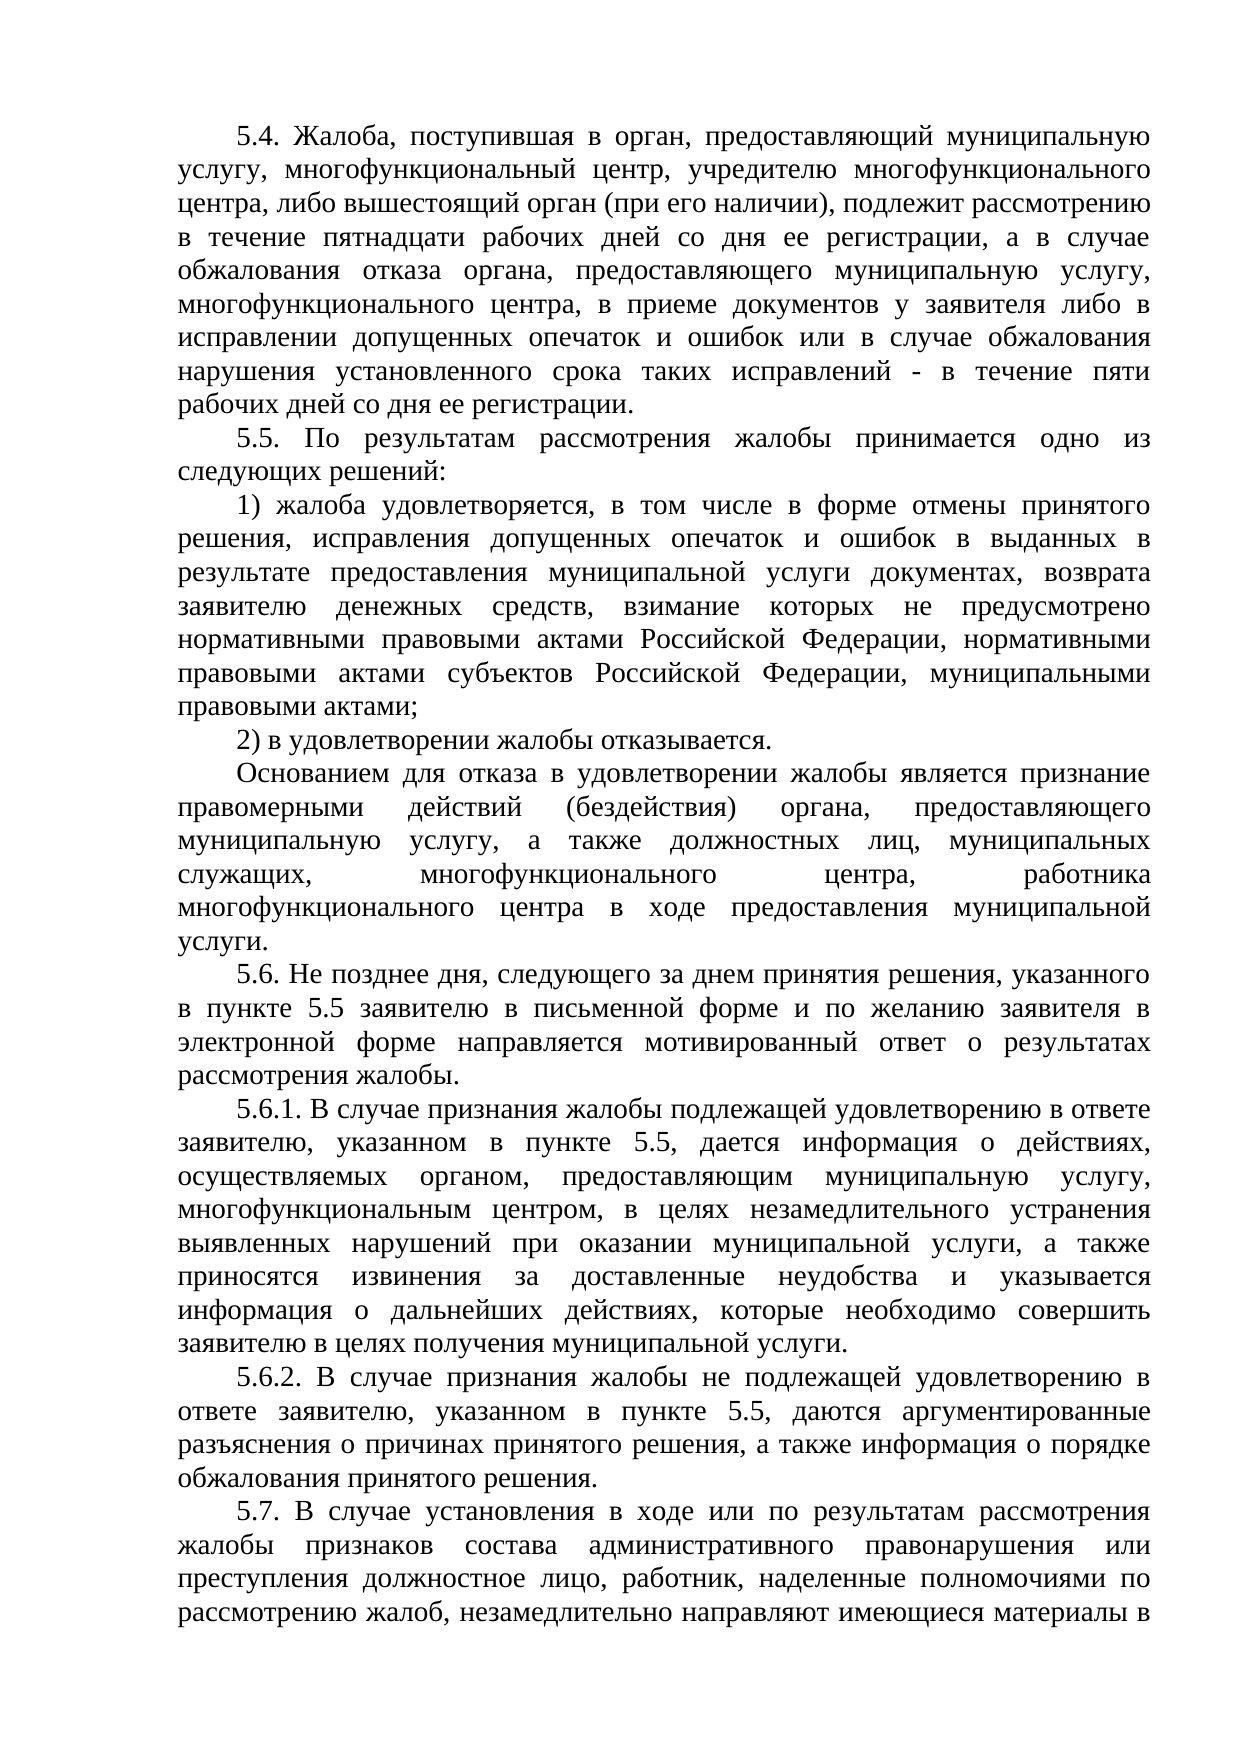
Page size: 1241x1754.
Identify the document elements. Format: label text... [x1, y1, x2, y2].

text 5.6.1. В случае признания жалобы подлежащей удовлетворению в ответе заявителю, указанном в пункте 5.5, дается информация о действиях, осуществляемых органом, предоставляющим муниципальную услугу, многофункциональным центром, в целях незамедлительного устранения выявленных нарушений при оказании муниципальной услуги, а также приносятся извинения за доставленные неудобства и указывается информация о дальнейших действиях, которые необходимо совершить заявителю в целях получения муниципальной услуги. [177, 1091, 1152, 1359]
text 5.6. Не позднее дня, следующего за днем принятия решения, указанного в пункте 5.5 заявителю в письменной форме и по желанию заявителя в электронной форме направляется мотивированный ответ о результатах рассмотрения жалобы. [177, 957, 1152, 1091]
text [177, 1493, 1152, 1627]
text 2) в удовлетворении жалобы отказывается. [177, 722, 1152, 755]
text 5.6.2. В случае признания жалобы не подлежащей удовлетворению в ответе заявителю, указанном в пункте 5.5, даются аргументированные разъяснения о причинах принятого решения, а также информация о порядке обжалования принятого решения. [177, 1359, 1152, 1493]
text Основанием для отказа в удовлетворении жалобы является признание правомерными действий (бездействия) органа, предоставляющего муниципальную услугу, а также должностных лиц, муниципальных служащих, многофункционального центра, работника многофункционального центра в ходе предоставления муниципальной услуги. [177, 755, 1152, 957]
text 5.5. По результатам рассмотрения жалобы принимается одно из следующих решений: [177, 420, 1152, 487]
text 5.4. Жалоба, поступившая в орган, предоставляющий муниципальную услугу, многофункциональный центр, учредителю многофункционального центра, либо вышестоящий орган (при его наличии), подлежит рассмотрению в течение пятнадцати рабочих дней со дня ее регистрации, а в случае обжалования отказа органа, предоставляющего муниципальную услугу, многофункционального центра, в приеме документов у заявителя либо в исправлении допущенных опечаток и ошибок или в случае обжалования нарушения установленного срока таких исправлений - в течение пяти рабочих дней со дня ее регистрации. [177, 118, 1152, 420]
text 1) жалоба удовлетворяется, в том числе в форме отмены принятого решения, исправления допущенных опечаток и ошибок в выданных в результате предоставления муниципальной услуги документах, возврата заявителю денежных средств, взимание которых не предусмотрено нормативными правовыми актами Российской Федерации, нормативными правовыми актами субъектов Российской Федерации, муниципальными правовыми актами; [177, 487, 1152, 722]
